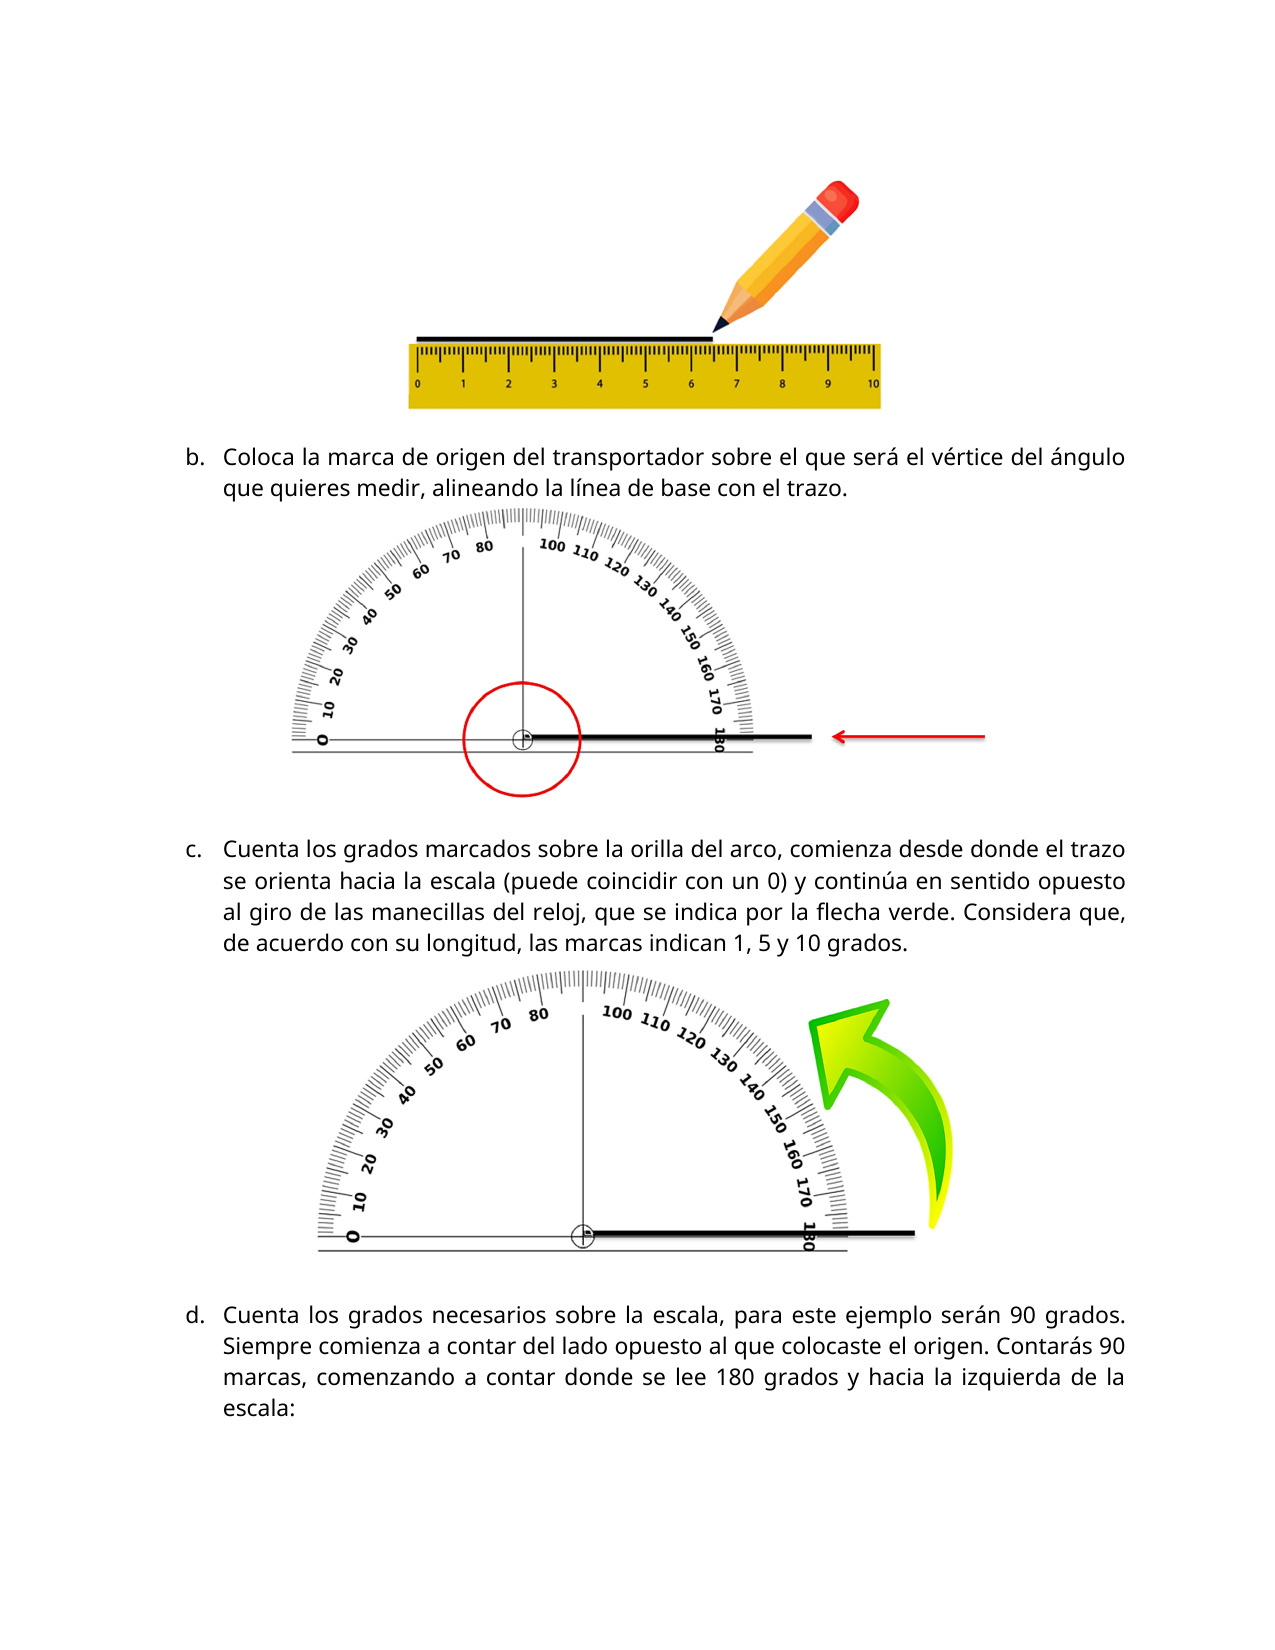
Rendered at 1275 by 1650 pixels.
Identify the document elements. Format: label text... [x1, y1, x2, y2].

picture [283, 503, 992, 802]
picture [314, 958, 961, 1268]
list Cuenta los grados necesarios sobre la escala, para este ejemplo serán 90 grados. Siempre comienza a contar del lado opuesto al que colocaste el origen. Contarás 90 marcas, comenzando a contar donde se lee 180 grados y hacia la izquierda de la escala: [185, 1298, 1127, 1423]
list Coloca la marca de origen del transportador sobre el que será el vértice del ángulo que quieres medir, alineando la línea de base con el trazo. [185, 441, 1127, 504]
list Cuenta los grados marcados sobre la orilla del arco, comienza desde donde el trazo se orienta hacia la escala (puede coincidir con un 0) y continúa en sentido opuesto al giro de las manecillas del reloj, que se indica por la flecha verde. Considera que, de acuerdo con su longitud, las marcas indican 1, 5 y 10 grados. [185, 833, 1127, 958]
picture [375, 177, 901, 410]
